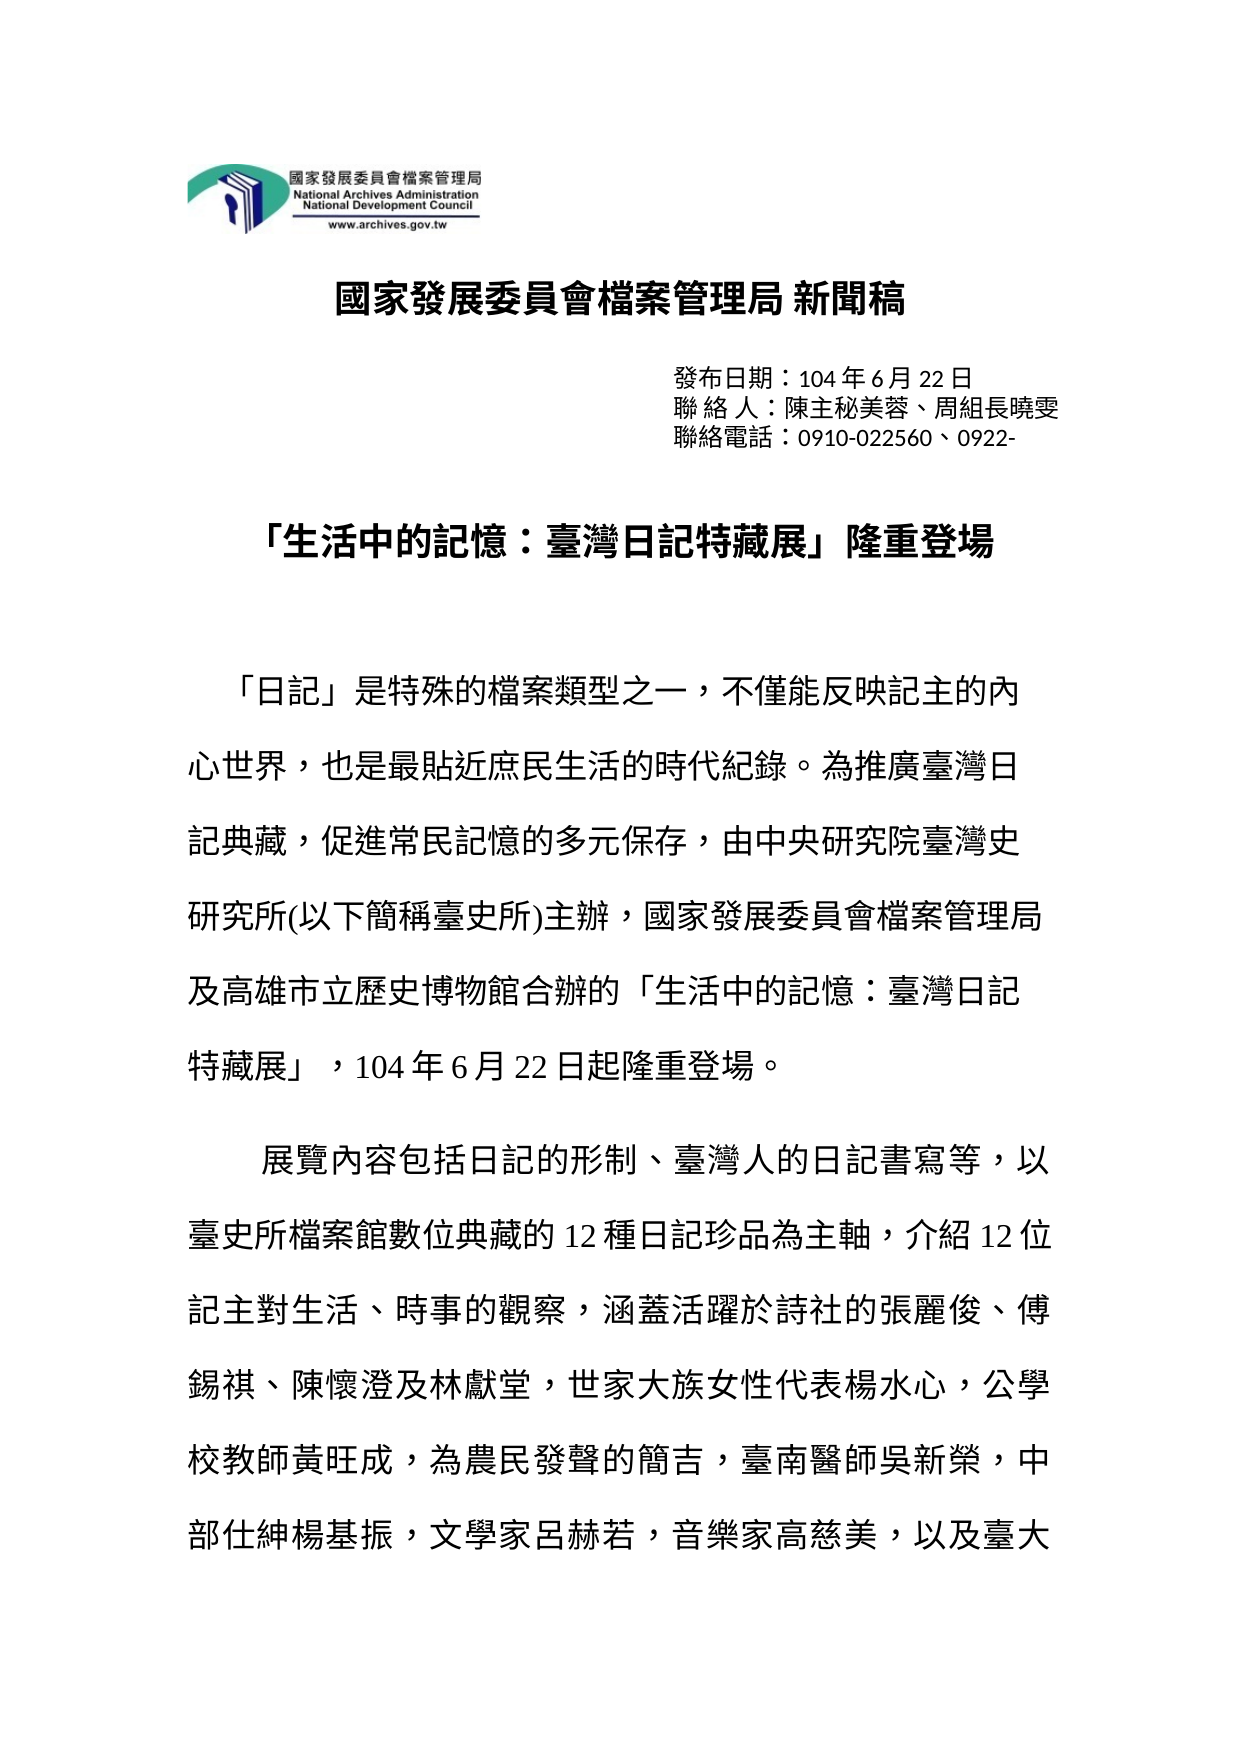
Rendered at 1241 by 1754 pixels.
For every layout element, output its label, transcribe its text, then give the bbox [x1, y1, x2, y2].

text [187, 1121, 1053, 1571]
picture [187, 164, 482, 234]
text 「日記」是特殊的檔案類型之一，不僅能反映記主的內心世界，也是最貼近庶民生活的時代紀錄。為推廣臺灣日記典藏，促進常民記憶的多元保存，由中央研究院臺灣史研究所(以下簡稱臺史所)主辦，國家發展委員會檔案管理局及高雄市立歷史博物館合辦的「生活中的記憶：臺灣日記特藏展」，104年6月22日起隆重登場。 [187, 652, 1053, 1102]
text 國家發展委員會檔案管理局 新聞稿 [187, 258, 1053, 333]
text 「生活中的記憶：臺灣日記特藏展」隆重登場 [187, 502, 1053, 577]
